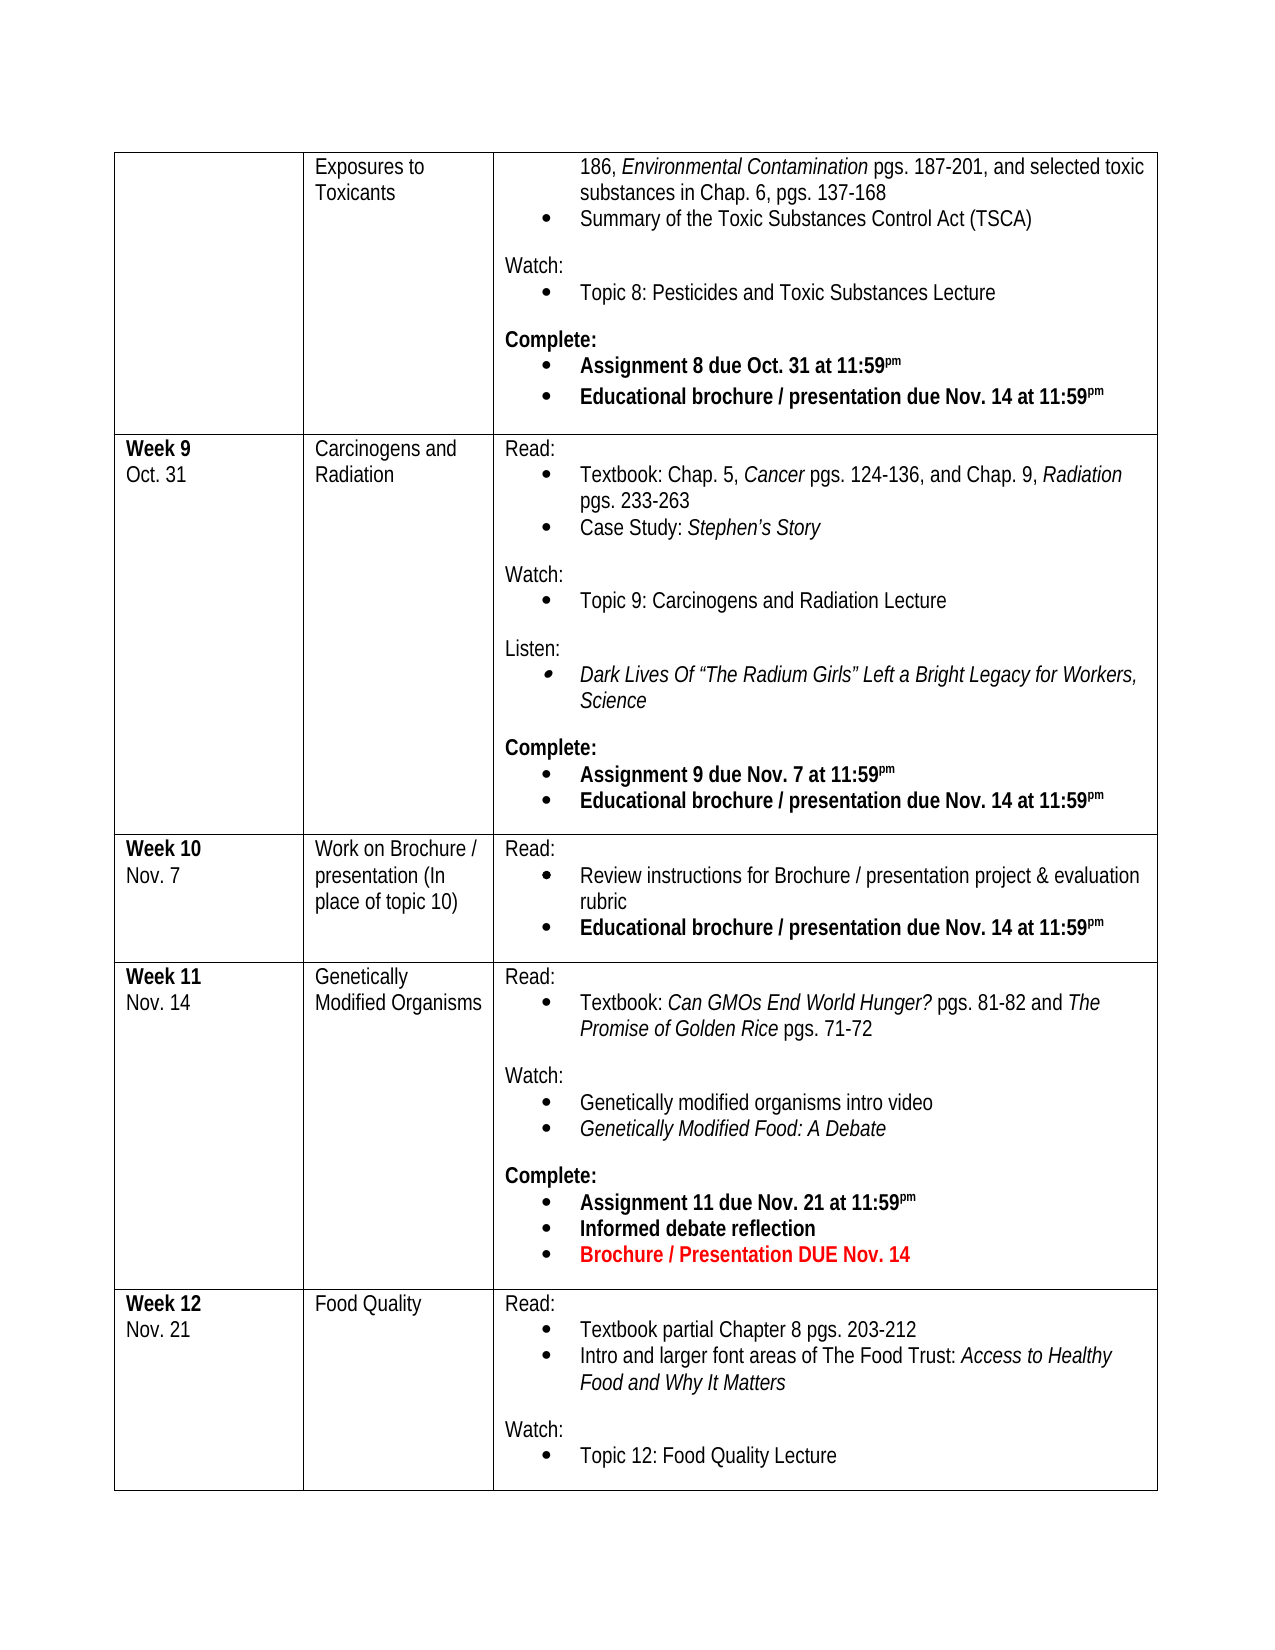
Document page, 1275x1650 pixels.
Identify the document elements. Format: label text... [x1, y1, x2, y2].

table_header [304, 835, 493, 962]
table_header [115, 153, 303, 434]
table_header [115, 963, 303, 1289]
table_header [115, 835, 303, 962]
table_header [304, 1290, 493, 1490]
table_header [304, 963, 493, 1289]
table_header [494, 153, 1157, 434]
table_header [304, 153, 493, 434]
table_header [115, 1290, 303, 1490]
